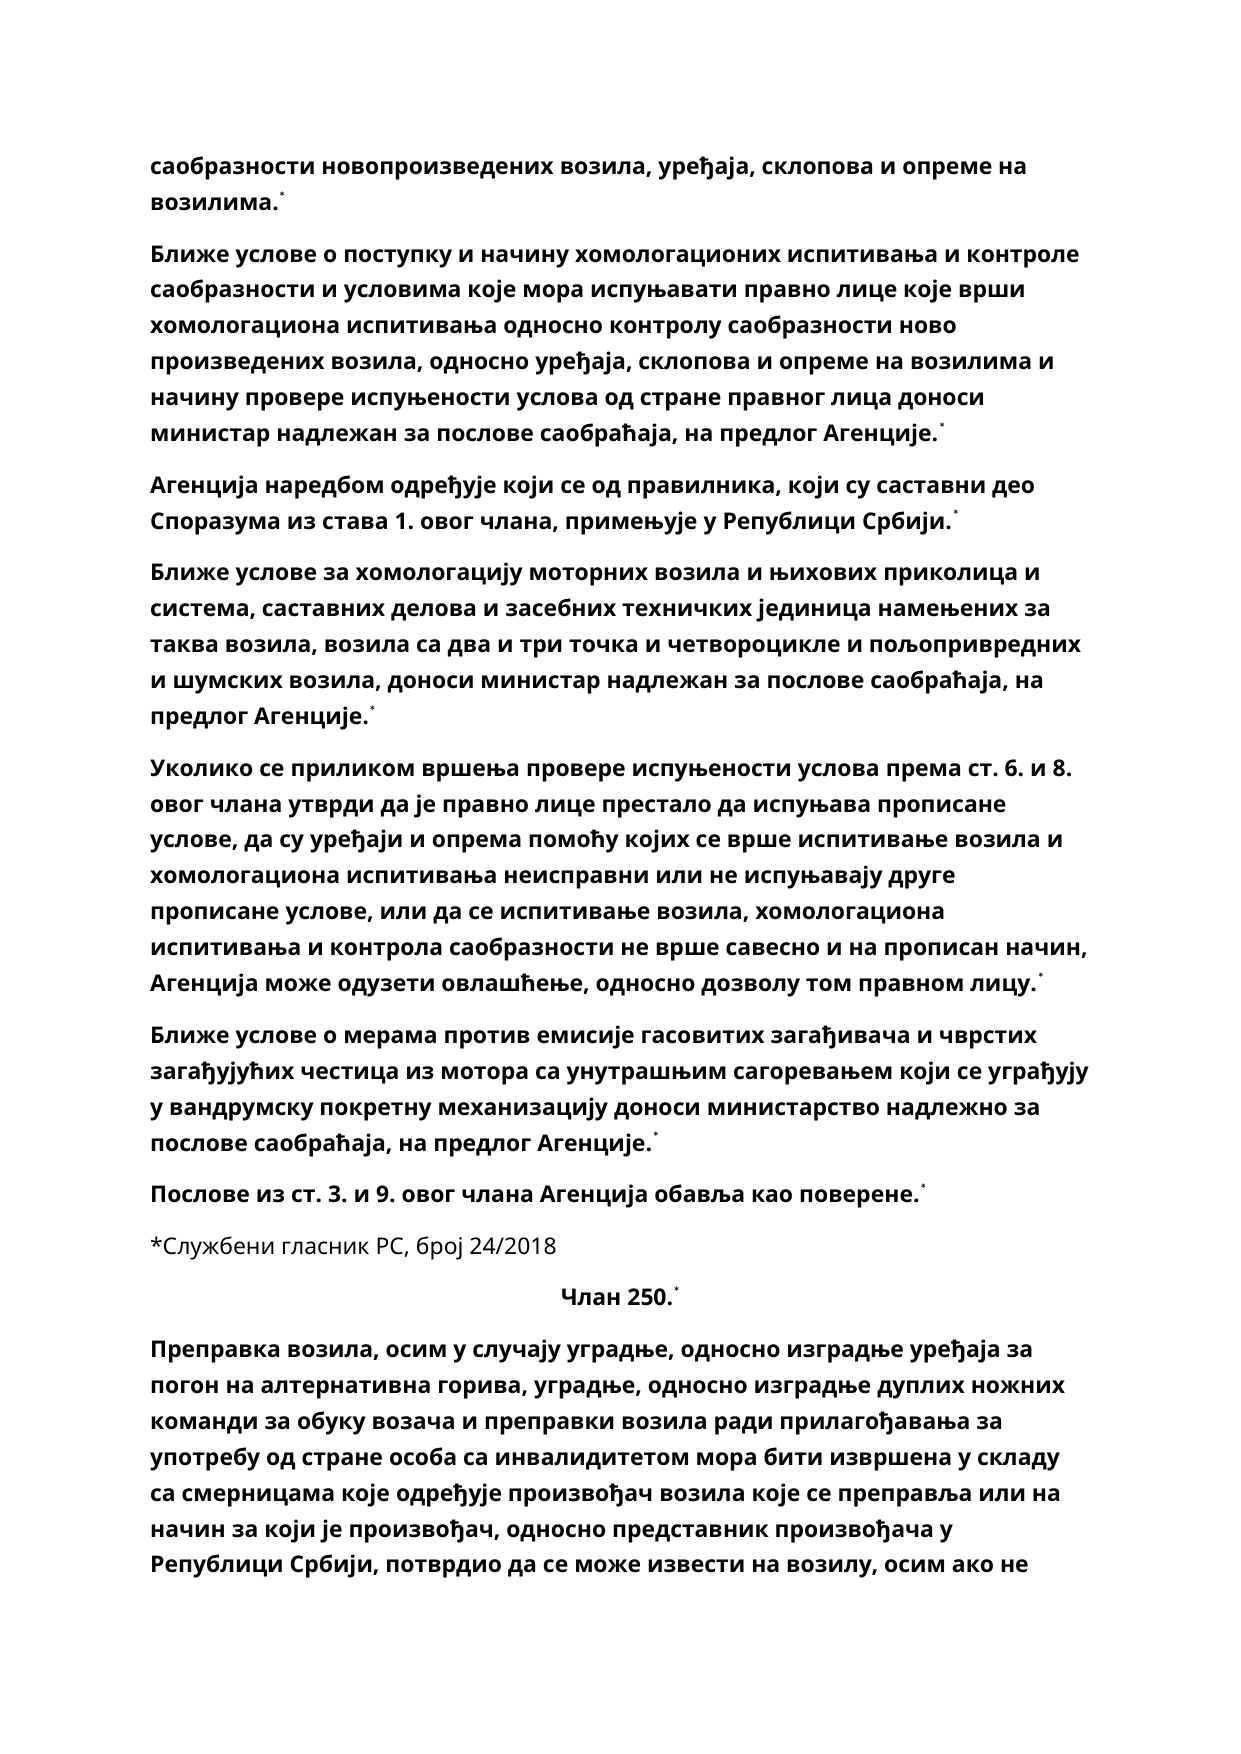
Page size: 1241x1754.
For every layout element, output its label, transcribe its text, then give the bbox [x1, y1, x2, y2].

text Ближе услове o поступку и начину хомологационих испитивања и контроле саобразности и условимa које мора испуњавати правно лице које врши хомологациона испитивања односно контролу саобразности ново произведених возила, односно уређаја, склопова и опреме на возилима и начину провере испуњености услова од стране правног лица доноси министар надлежан за послове саобраћаја, на предлог Агенције.* [150, 237, 1090, 448]
text Ближе услове о мерама против емисије гасовитих загађивача и чврстих загађујућих честица из мотора са унутрашњим сагоревањем који се уграђују у вандрумску покретну механизацију доноси министарство надлежно за послове саобраћаја, на предлог Агенције.* [150, 1019, 1090, 1158]
text Уколико се приликом вршења провере испуњености услова према ст. 6. и 8. овог члана утврди да је правно лице престало да испуњава прописане услове, да су уређаји и опрема помоћу којих се врше испитивање возила и хомологациона испитивања неисправни или не испуњавају друге прописане услове, или да се испитивање возила, хомологациона испитивања и контрола саобразности не врше савесно и на прописан начин, Агенција може одузети овлашћење, односно дозволу том правном лицу.* [150, 752, 1090, 998]
text Ближе услове за хомологацију моторних возила и њихових приколица и система, саставних делова и засебних техничких јединица намењених за таква возила, возила са два и три точка и четвороцикле и пољопривредних и шумских возила, доноси министар надлежан за послове саобраћаја, на предлог Агенције.* [150, 556, 1090, 731]
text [150, 1333, 1090, 1580]
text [150, 150, 1090, 217]
text Послове из ст. 3. и 9. овог члана Агенција обавља као поверене.* [150, 1178, 1090, 1209]
text Члан 250.* [150, 1281, 1090, 1312]
text *Службени гласник РС, број 24/2018 [150, 1230, 1090, 1261]
text Агенција наредбом одређује који се од правилника, који су саставни део Споразума из става 1. овог члана, примењује у Републици Србији.* [150, 469, 1090, 536]
